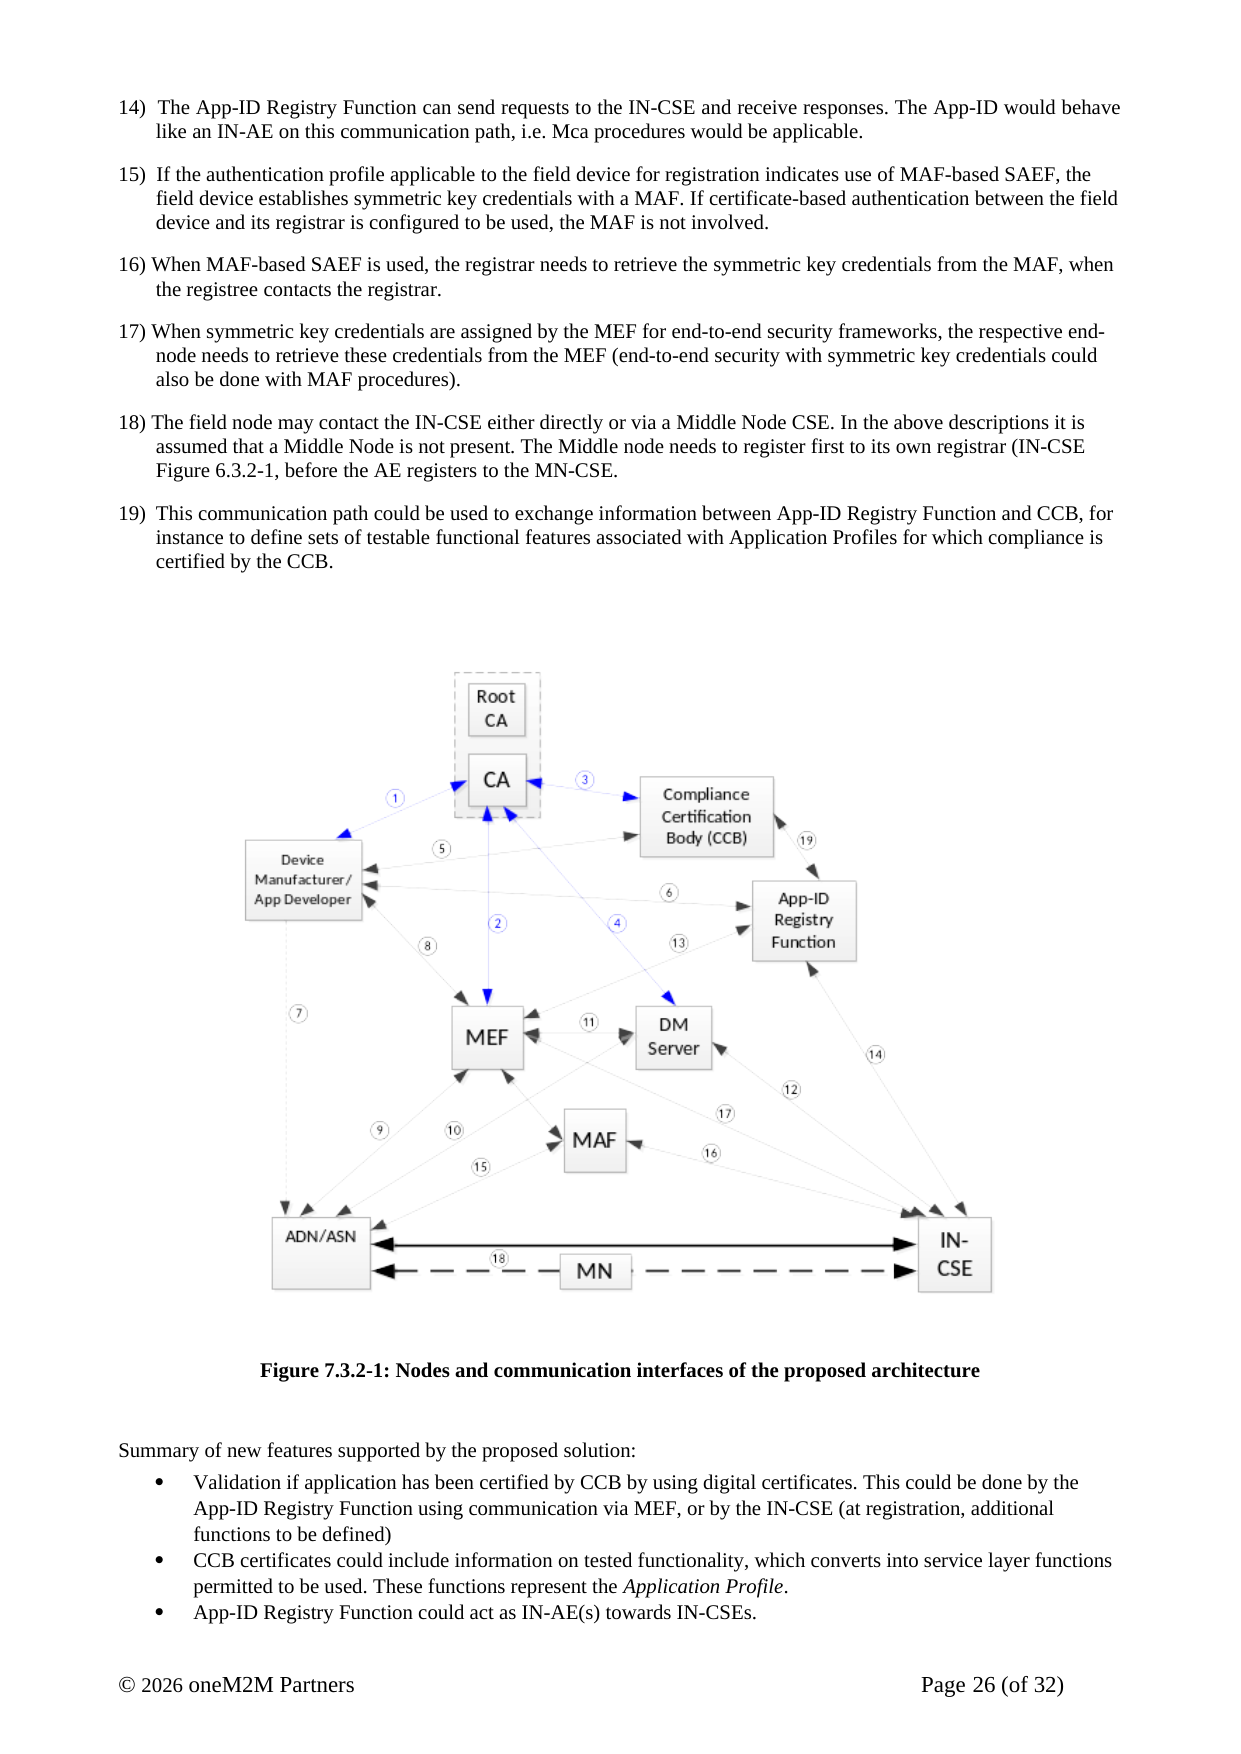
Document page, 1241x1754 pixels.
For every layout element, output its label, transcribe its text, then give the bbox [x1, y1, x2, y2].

list App-ID Registry Function could act as IN-AE(s) towards IN-CSEs. [156, 1600, 1122, 1624]
text Figure 7.3.2-1: Nodes and communication interfaces of the proposed architecture [118, 1358, 1122, 1382]
list Validation if application has been certified by CCB by using digital certificates. This could be done by the App-ID Registry Function using communication via MEF, or by the IN-CSE (at registration, additional functions to be defined) [156, 1470, 1122, 1546]
text 17) When symmetric key credentials are assigned by the MEF for end-to-end security frameworks, the respective end-node needs to retrieve these credentials from the MEF (end-to-end security with symmetric key credentials could also be done with MAF procedures). [118, 319, 1122, 391]
text 16) When MAF-based SAEF is used, the registrar needs to retrieve the symmetric key credentials from the MAF, when the registree contacts the registrar. [118, 252, 1122, 301]
list CCB certificates could include information on tested functionality, which converts into service layer functions permitted to be used. These functions represent the Application Profile. [156, 1548, 1122, 1598]
text 19) This communication path could be used to exchange information between App-ID Registry Function and CCB, for instance to define sets of testable functional features associated with Application Profiles for which compliance is certified by the CCB. [118, 501, 1122, 573]
text Summary of new features supported by the proposed solution: [118, 1438, 1122, 1462]
text 15) If the authentication profile applicable to the field device for registration indicates use of MAF-based SAEF, the field device establishes symmetric key credentials with a MAF. If certificate-based authentication between the field device and its registrar is configured to be used, the MAF is not involved. [118, 161, 1122, 234]
text 18) The field node may contact the IN-CSE either directly or via a Middle Node CSE. In the above descriptions it is assumed that a Middle Node is not present. The Middle node needs to register first to its own registrar (IN-CSE Figure 6.3.2-1, before the AE registers to the MN-CSE. [118, 410, 1122, 482]
text 14) The App-ID Registry Function can send requests to the IN-CSE and receive responses. The App-ID would behave like an IN-AE on this communication path, i.e. Mca procedures would be applicable. [118, 94, 1122, 143]
